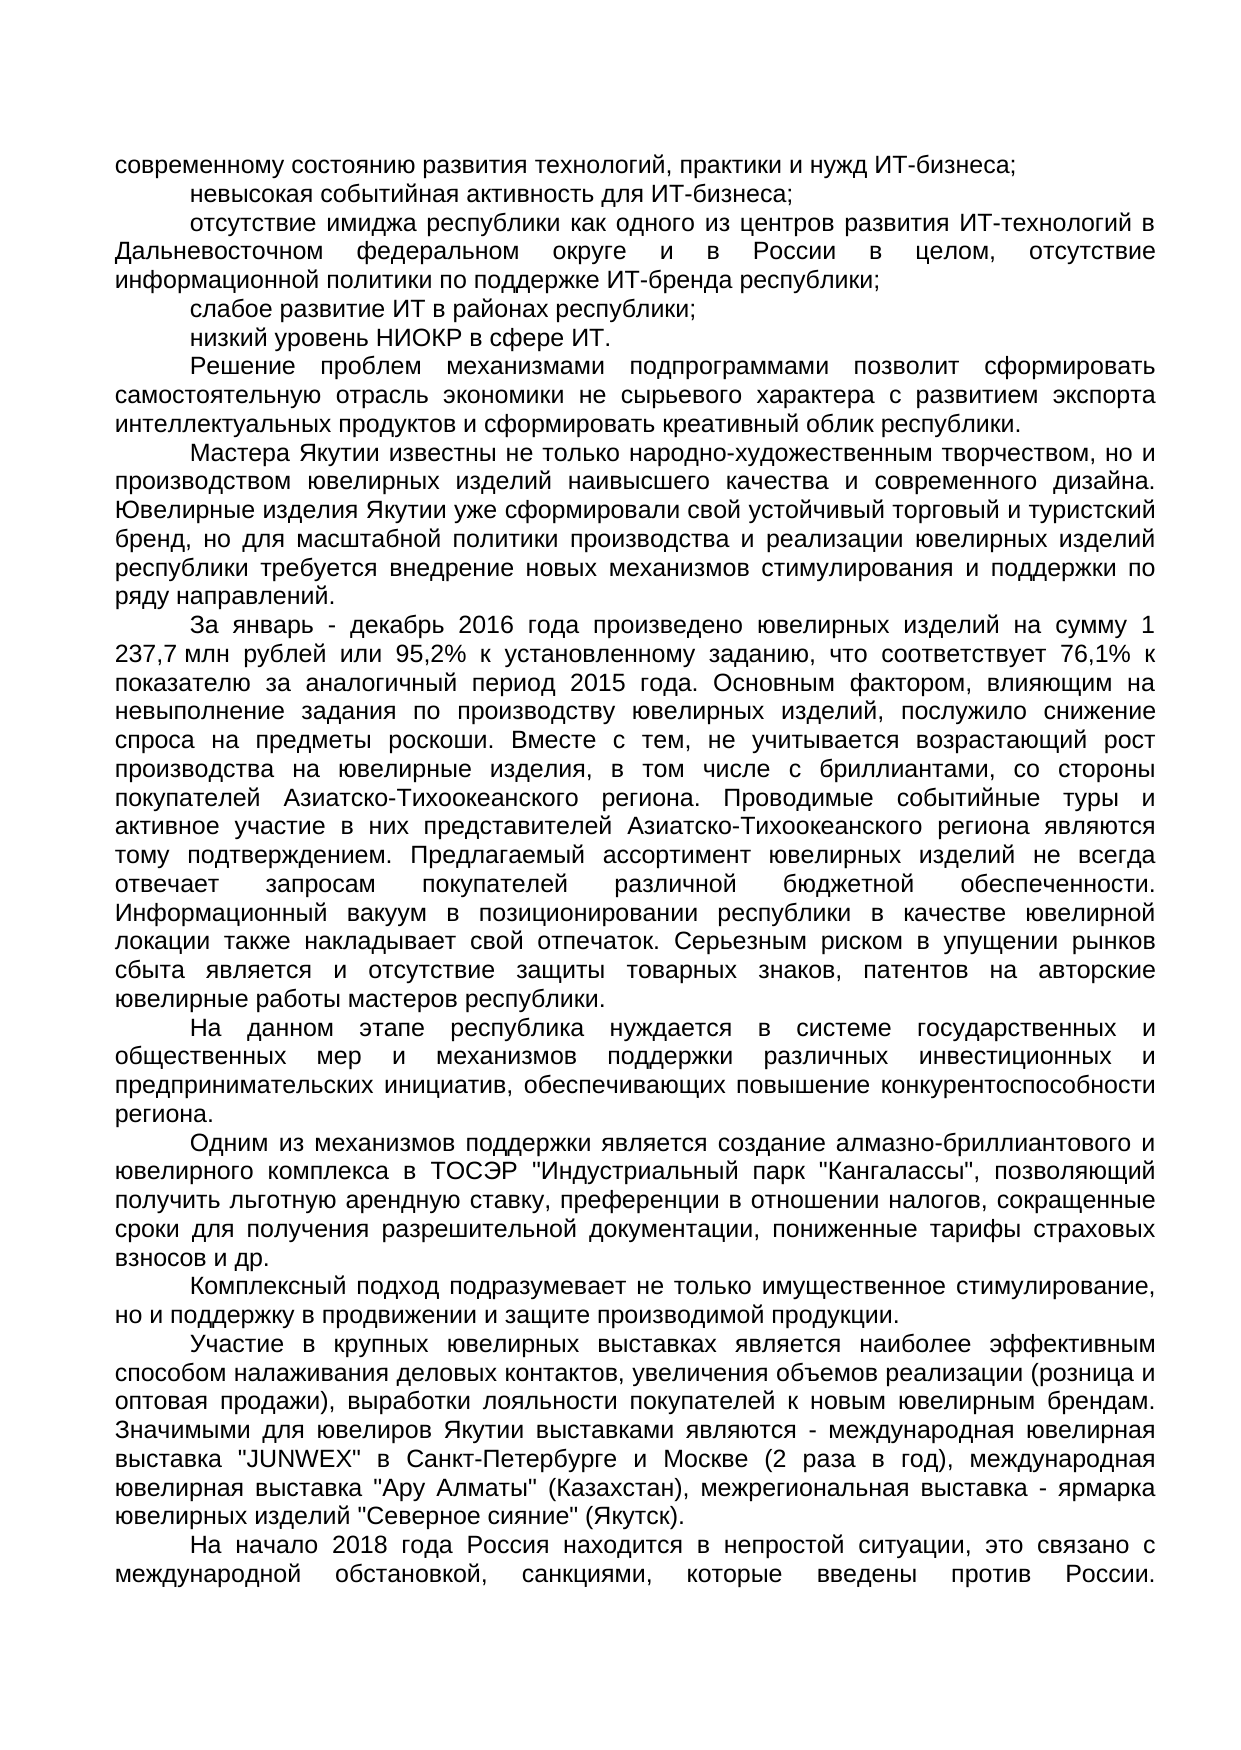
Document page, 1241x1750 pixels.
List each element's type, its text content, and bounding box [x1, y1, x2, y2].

text отсутствие имиджа республики как одного из центров развития ИТ-технологий в Дальневосточном федеральном округе и в России в целом, отсутствие информационной политики по поддержке ИТ-бренда республики; [114, 207, 1157, 294]
text слабое развитие ИТ в районах республики; [114, 294, 1157, 322]
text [114, 150, 1157, 179]
text невысокая событийная активность для ИТ-бизнеса; [114, 179, 1157, 207]
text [114, 1530, 1157, 1587]
text Решение проблем механизмами подпрограммами позволит сформировать самостоятельную отрасль экономики не сырьевого характера с развитием экспорта интеллектуальных продуктов и сформировать креативный облик республики. [114, 351, 1157, 437]
text низкий уровень НИОКР в сфере ИТ. [114, 322, 1157, 351]
text Участие в крупных ювелирных выставках является наиболее эффективным способом налаживания деловых контактов, увеличения объемов реализации (розница и оптовая продажи), выработки лояльности покупателей к новым ювелирным брендам. Значимыми для ювелиров Якутии выставками являются - международная ювелирная выставка "JUNWEX" в Санкт-Петербурге и Москве (2 раза в год), международная ювелирная выставка "Ару Алматы" (Казахстан), межрегиональная выставка - ярмарка ювелирных изделий "Северное сияние" (Якутск). [114, 1329, 1157, 1530]
text Одним из механизмов поддержки является создание алмазно-бриллиантового и ювелирного комплекса в ТОСЭР "Индустриальный парк "Кангалассы", позволяющий получить льготную арендную ставку, преференции в отношении налогов, сокращенные сроки для получения разрешительной документации, пониженные тарифы страховых взносов и др. [114, 1127, 1157, 1271]
text На данном этапе республика нуждается в системе государственных и общественных мер и механизмов поддержки различных инвестиционных и предпринимательских инициатив, обеспечивающих повышение конкурентоспособности региона. [114, 1012, 1157, 1127]
text За январь - декабрь 2016 года произведено ювелирных изделий на сумму 1 237,7 млн рублей или 95,2% к установленному заданию, что соответствует 76,1% к показателю за аналогичный период 2015 года. Основным фактором, влияющим на невыполнение задания по производству ювелирных изделий, послужило снижение спроса на предметы роскоши. Вместе с тем, не учитывается возрастающий рост производства на ювелирные изделия, в том числе с бриллиантами, со стороны покупателей Азиатско-Тихоокеанского региона. Проводимые событийные туры и активное участие в них представителей Азиатско-Тихоокеанского региона являются тому подтверждением. Предлагаемый ассортимент ювелирных изделий не всегда отвечает запросам покупателей различной бюджетной обеспеченности. Информационный вакуум в позиционировании республики в качестве ювелирной локации также накладывает свой отпечаток. Серьезным риском в упущении рынков сбыта является и отсутствие защиты товарных знаков, патентов на авторские ювелирные работы мастеров республики. [114, 610, 1157, 1012]
text Комплексный подход подразумевает не только имущественное стимулирование, но и поддержку в продвижении и защите производимой продукции. [114, 1271, 1157, 1329]
text Мастера Якутии известны не только народно-художественным творчеством, но и производством ювелирных изделий наивысшего качества и современного дизайна. Ювелирные изделия Якутии уже сформировали свой устойчивый торговый и туристский бренд, но для масштабной политики производства и реализации ювелирных изделий республики требуется внедрение новых механизмов стимулирования и поддержки по ряду направлений. [114, 437, 1157, 610]
